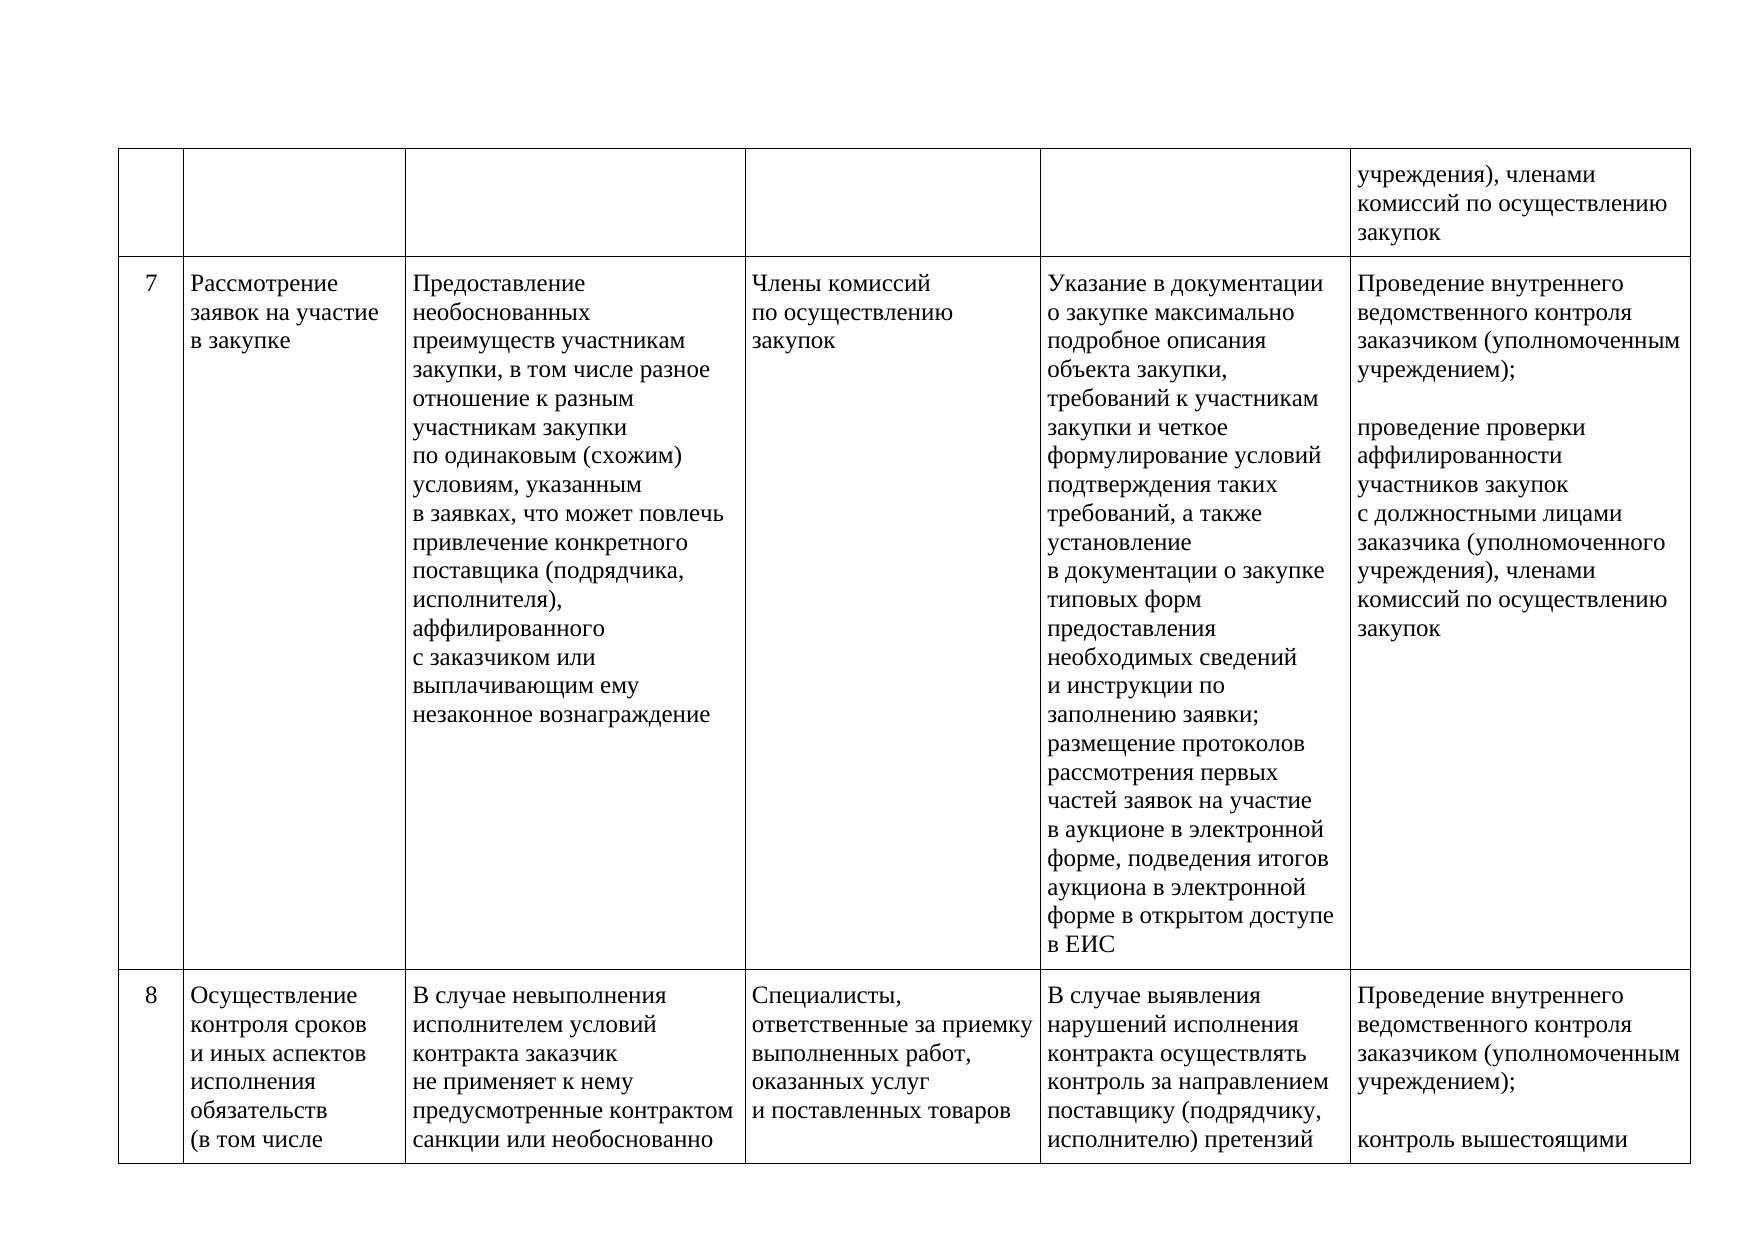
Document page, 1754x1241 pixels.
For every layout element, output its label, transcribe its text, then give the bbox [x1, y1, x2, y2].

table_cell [746, 149, 1040, 256]
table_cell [406, 970, 745, 1163]
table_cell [406, 149, 745, 256]
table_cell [1041, 970, 1350, 1163]
table_cell Рассмотрение заявок на участие в закупке [184, 257, 405, 968]
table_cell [1041, 149, 1350, 256]
table_cell Члены комиссий по осуществлению закупок [746, 257, 1040, 968]
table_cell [1351, 149, 1690, 256]
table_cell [1351, 970, 1690, 1163]
table_cell 6 [119, 149, 183, 256]
table_cell 8 [119, 970, 183, 1163]
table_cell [184, 149, 405, 256]
table_cell 7 [119, 257, 183, 968]
table_cell Проведение внутреннего ведомственного контроля заказчиком (уполномоченным учреждением); проведение проверки аффилированности участников закупок с должностными лицами заказчика (уполномоченного учреждения), членами комиссий по осуществлению закупок [1351, 257, 1690, 968]
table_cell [184, 970, 405, 1163]
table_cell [746, 970, 1040, 1163]
table_cell Предоставление необоснованных преимуществ участникам закупки, в том числе разное отношение к разным участникам закупки по одинаковым (схожим) условиям, указанным в заявках, что может повлечь привлечение конкретного поставщика (подрядчика, исполнителя), аффилированного с заказчиком или выплачивающим ему незаконное вознаграждение [406, 257, 745, 968]
table_cell Указание в документации о закупке максимально подробное описания объекта закупки, требований к участникам закупки и четкое формулирование условий подтверждения таких требований, а также установление в документации о закупке типовых форм предоставления необходимых сведений и инструкции по заполнению заявки; размещение протоколов рассмотрения первых частей заявок на участие в аукционе в электронной форме, подведения итогов аукциона в электронной форме в открытом доступе в ЕИС [1041, 257, 1350, 968]
